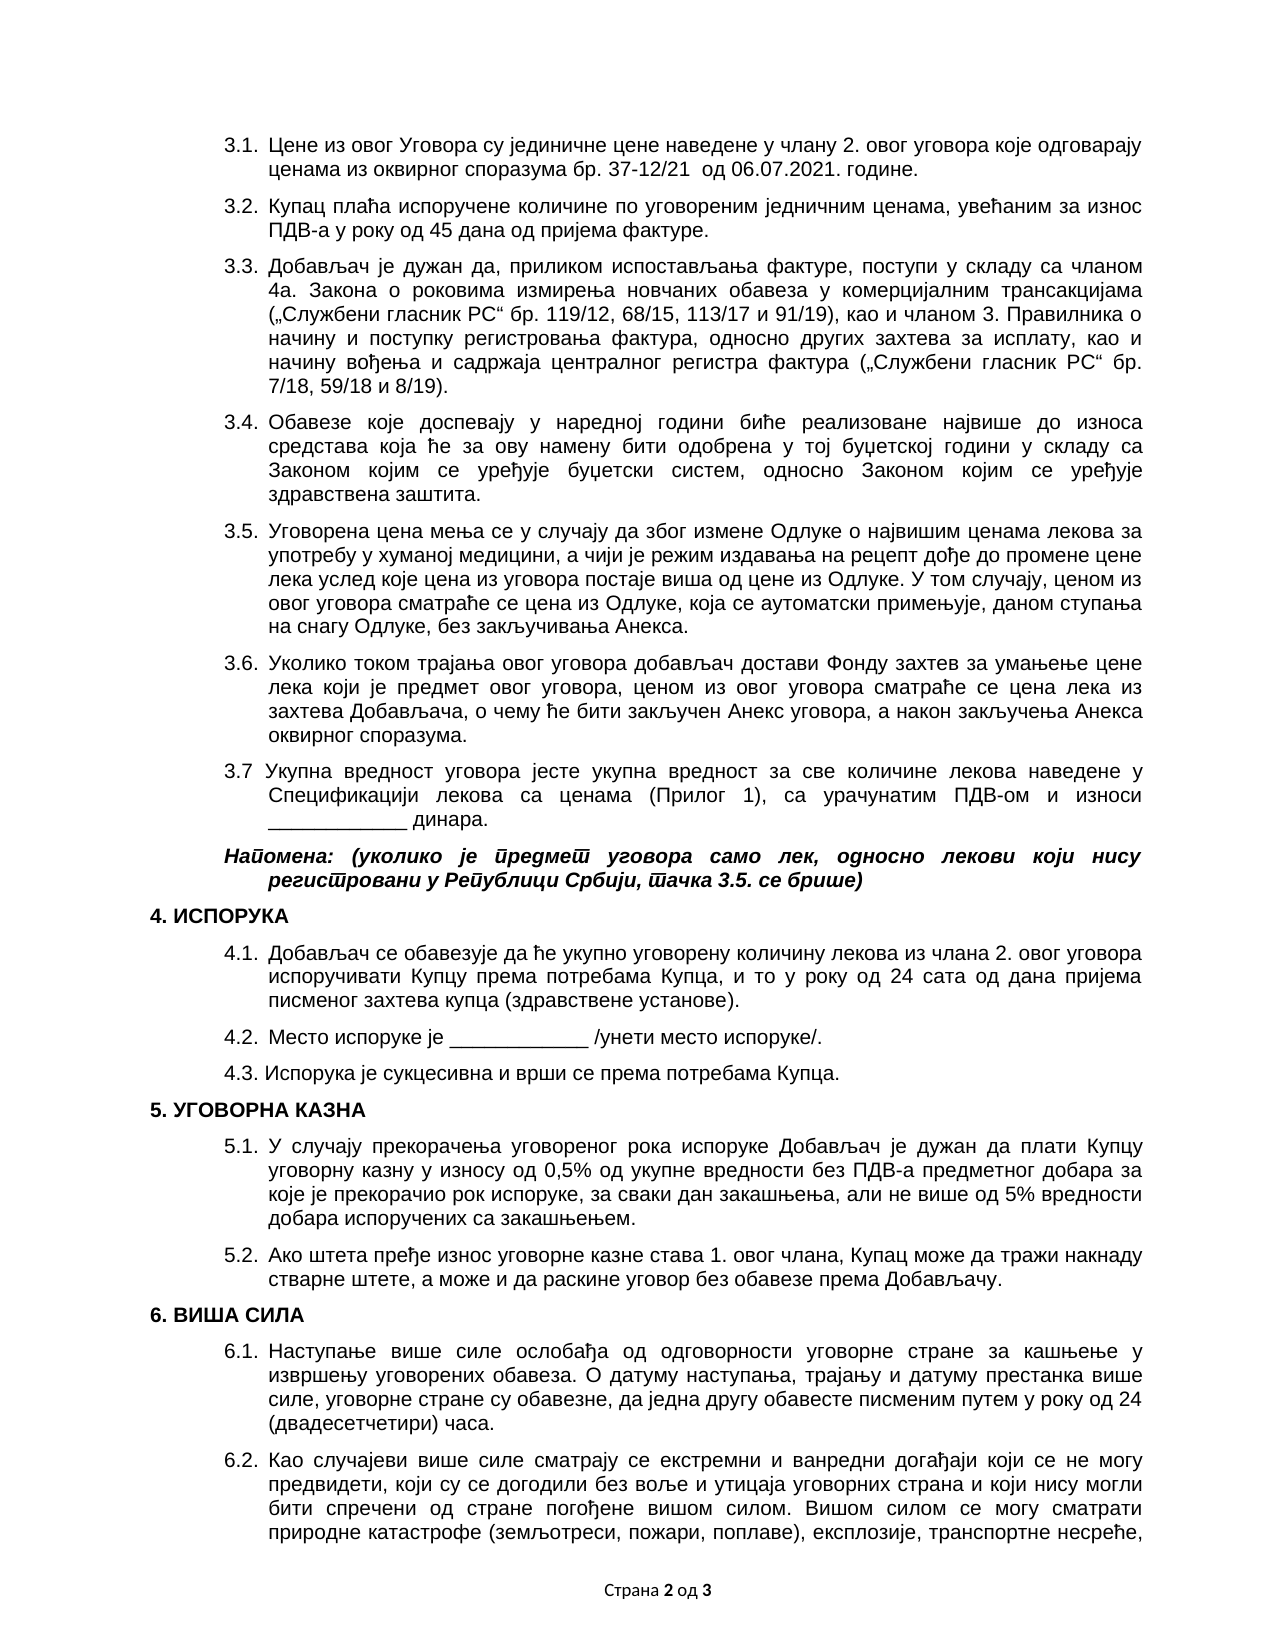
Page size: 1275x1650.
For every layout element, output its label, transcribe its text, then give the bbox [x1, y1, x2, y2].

text Напомена: (уколико је предмет уговора само лек, односно лекови који нису регистровани у Републици Србији, тачка 3.5. се брише) [224, 843, 1144, 891]
text 5.1. У случају прекорачења уговореног рока испоруке Добављач је дужан да плати Купцу уговорну казну у износу од 0,5% од укупне вредности без ПДВ-а предметног добара за које је прекорачио рок испоруке, за сваки дан закашњења, али не више од 5% вредности добара испоручених са закашњењем. [224, 1134, 1144, 1230]
text 4. ИСПОРУКА [150, 904, 1144, 928]
text 3.3. Добављач је дужан да, приликом испостављања фактуре, поступи у складу са чланом 4а. Закона о роковима измирења новчаних обавеза у комерцијалним трансакцијама („Службени гласник РС“ бр. 119/12, 68/15, 113/17 и 91/19), као и чланом 3. Правилника о начину и поступку регистровања фактура, односно других захтева за исплату, као и начину вођења и садржаја централног регистра фактура („Службени гласник РС“ бр. 7/18, 59/18 и 8/19). [224, 254, 1144, 398]
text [224, 1448, 1144, 1543]
text 3.7 Укупна вредност уговора јесте укупна вредност за све количине лекова наведене у Спецификацији лекова са ценама (Прилог 1), са урачунатим ПДВ-ом и износи ____________ динара. [224, 759, 1144, 831]
text 3.5. Уговорена цена мења се у случају да због измене Одлуке о највишим ценама лекова за употребу у хуманој медицини, а чији је режим издавања на рецепт дође до промене цене лека услед које цена из уговора постаје виша од цене из Одлуке. У том случају, ценом из овог уговора сматраће се цена из Одлуке, која се аутоматски примењује, даном ступања на снагу Одлуке, без закључивања Анекса. [224, 518, 1144, 638]
text 4.2. Место испоруке је ____________ /унети место испоруке/. [224, 1025, 1144, 1049]
text 3.2. Купац плаћа испоручене количине по уговореним једничним ценама, увећаним за износ ПДВ-а у року од 45 дана од пријема фактуре. [224, 193, 1144, 241]
text 3.4. Oбавезе које доспевају у наредној години биће реализоване највише до износа средстава која ће за ову намену бити одобрена у тој буџетској години у складу са Законом којим се уређује буџетски систем, односно Законом којим се уређује здравствена заштита. [224, 410, 1144, 506]
text 4.3. Испорука је сукцесивна и врши се према потребама Купца. [224, 1061, 1144, 1085]
text 5. УГОВОРНА КАЗНА [150, 1098, 1144, 1122]
text 6.1. Наступање више силе ослобађа од одговорности уговорне стране за кашњење у извршењу уговорених обавеза. О датуму наступања, трајању и датуму престанка више силе, уговорне стране су обавезне, да једна другу обавесте писменим путем у року од 24 (двадесетчетири) часа. [224, 1339, 1144, 1435]
text 6. ВИША СИЛА [150, 1303, 1144, 1327]
text 5.2. Ако штета пређе износ уговорне казне става 1. овог члана, Купац може да тражи накнаду стварне штете, а може и да раскине уговор без обавезе према Добављачу. [224, 1242, 1144, 1290]
text 3.1. Цене из овог Уговора су јединичне цене наведене у члану 2. овог уговора које одговарају ценама из оквирног споразума бр. 37-12/21 од 06.07.2021. године. [224, 133, 1144, 181]
text 4.1. Добављач се обавезује да ће укупно уговорену количину лекова из члана 2. овог уговора испоручивати Купцу према потребама Купца, и то у року од 24 сата од дана пријема писменог захтева купца (здравствене установе). [224, 940, 1144, 1012]
text 3.6. Уколико током трајања овог уговора добављач достави Фонду захтев за умањење цене лека који је предмет овог уговора, ценом из овог уговора сматраће се цена лека из захтева Добављача, о чему ће бити закључен Анекс уговора, а након закључења Анекса оквирног споразума. [224, 651, 1144, 747]
